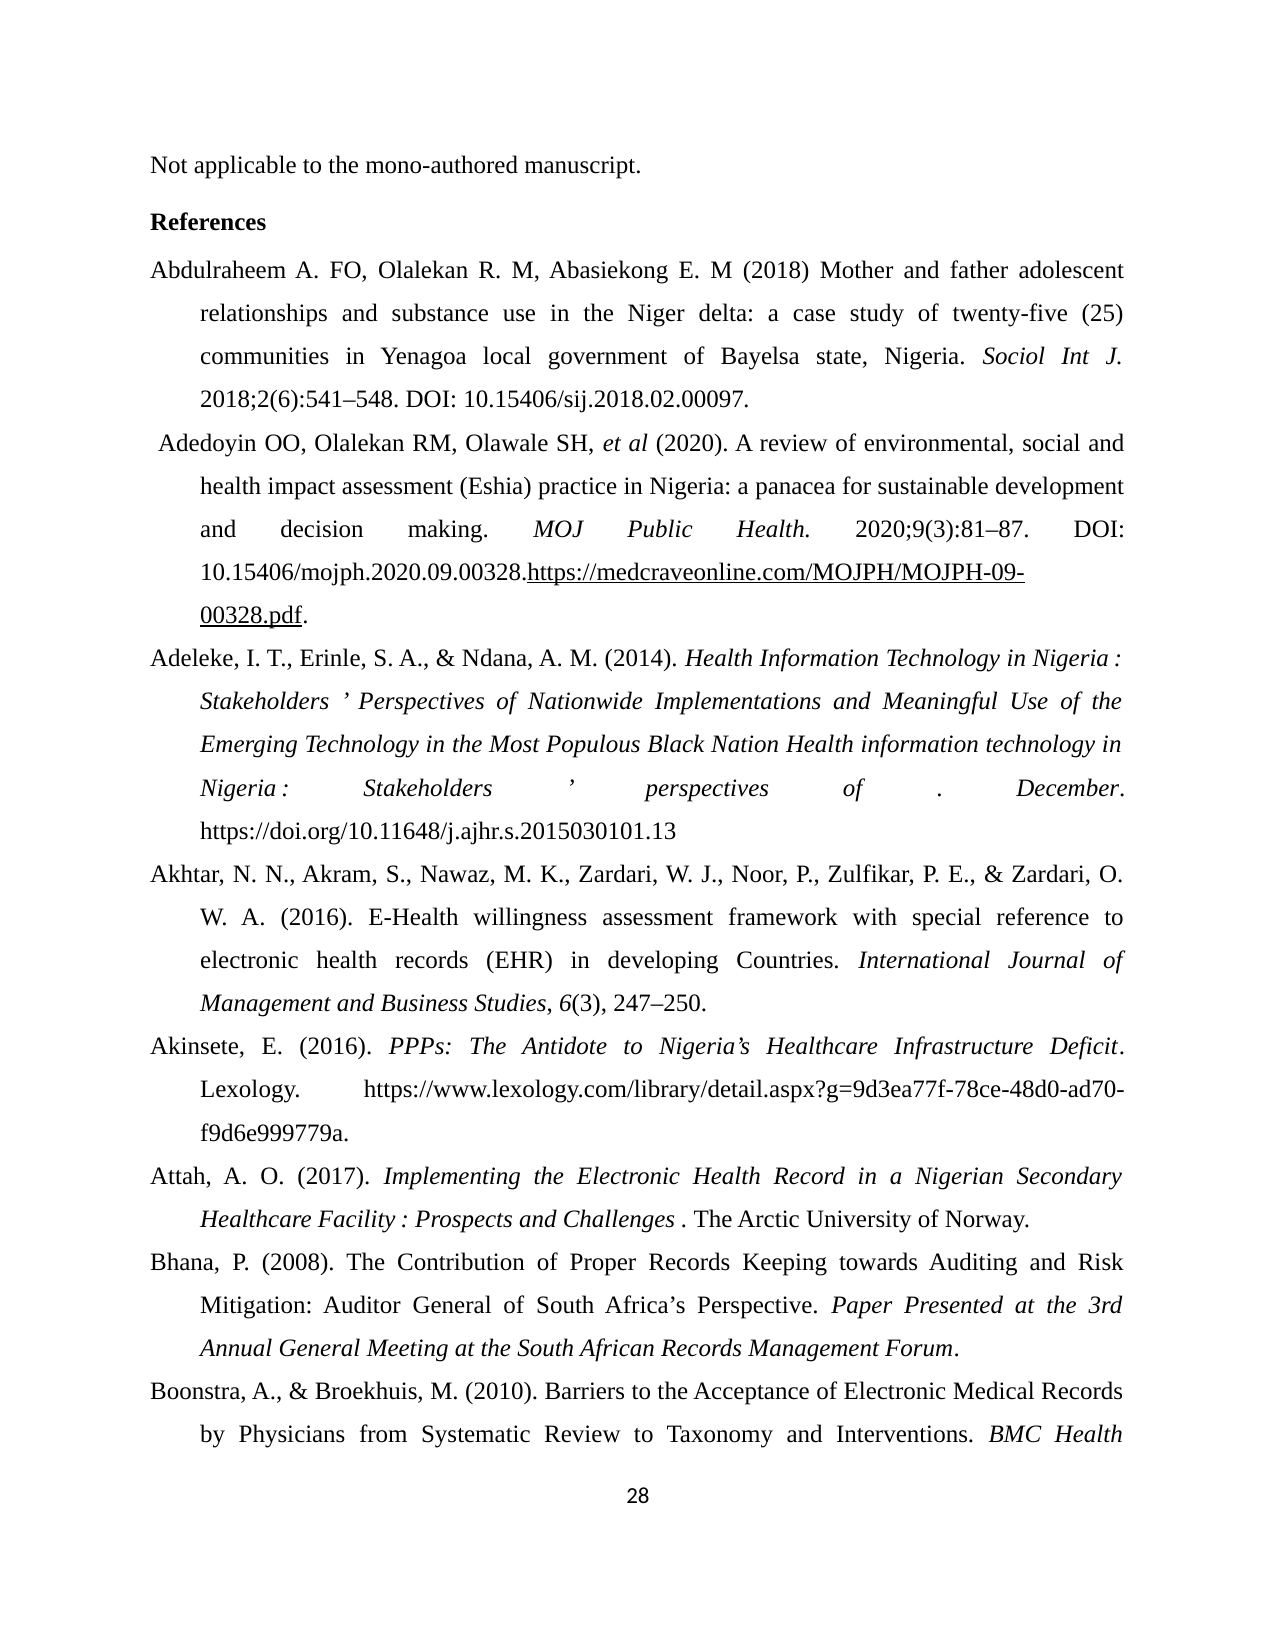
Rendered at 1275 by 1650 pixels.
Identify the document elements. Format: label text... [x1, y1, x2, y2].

text Akinsete, E. (2016). PPPs: The Antidote to Nigeria’s Healthcare Infrastructure Deficit. Lexology. https://www.lexology.com/library/detail.aspx?g=9d3ea77f-78ce-48d0-ad70-f9d6e999779a. [150, 1031, 1125, 1146]
text Abdulraheem A. FO, Olalekan R. M, Abasiekong E. M (2018) Mother and father adolescent relationships and substance use in the Niger delta: a case study of twenty-five (25) communities in Yenagoa local government of Bayelsa state, Nigeria. Sociol Int J. 2018;2(6):541‒548. DOI: 10.15406/sij.2018.02.00097. [150, 255, 1125, 413]
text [150, 1376, 1125, 1448]
text Akhtar, N. N., Akram, S., Nawaz, M. K., Zardari, W. J., Noor, P., Zulfikar, P. E., & Zardari, O. W. A. (2016). E-Health willingness assessment framework with special reference to electronic health records (EHR) in developing Countries. International Journal of Management and Business Studies, 6(3), 247–250. [150, 859, 1125, 1017]
text Attah, A. O. (2017). Implementing the Electronic Health Record in a Nigerian Secondary Healthcare Facility : Prospects and Challenges . The Arctic University of Norway. [150, 1161, 1125, 1233]
text Not applicable to the mono-authored manuscript. [150, 150, 1125, 179]
text Adeleke, I. T., Erinle, S. A., & Ndana, A. M. (2014). Health Information Technology in Nigeria : Stakeholders ’ Perspectives of Nationwide Implementations and Meaningful Use of the Emerging Technology in the Most Populous Black Nation Health information technology in Nigeria : Stakeholders ’ perspectives of . December. https://doi.org/10.11648/j.ajhr.s.2015030101.13 [150, 643, 1125, 844]
text Bhana, P. (2008). The Contribution of Proper Records Keeping towards Auditing and Risk Mitigation: Auditor General of South Africa’s Perspective. Paper Presented at the 3rd Annual General Meeting at the South African Records Management Forum. [150, 1247, 1125, 1362]
text Adedoyin OO, Olalekan RM, Olawale SH, et al (2020). A review of environmental, social and health impact assessment (Eshia) practice in Nigeria: a panacea for sustainable development and decision making. MOJ Public Health. 2020;9(3):81‒87. DOI: 10.15406/mojph.2020.09.00328.https://medcraveonline.com/MOJPH/MOJPH-09-00328.pdf. [150, 428, 1125, 629]
text References [150, 207, 1125, 236]
